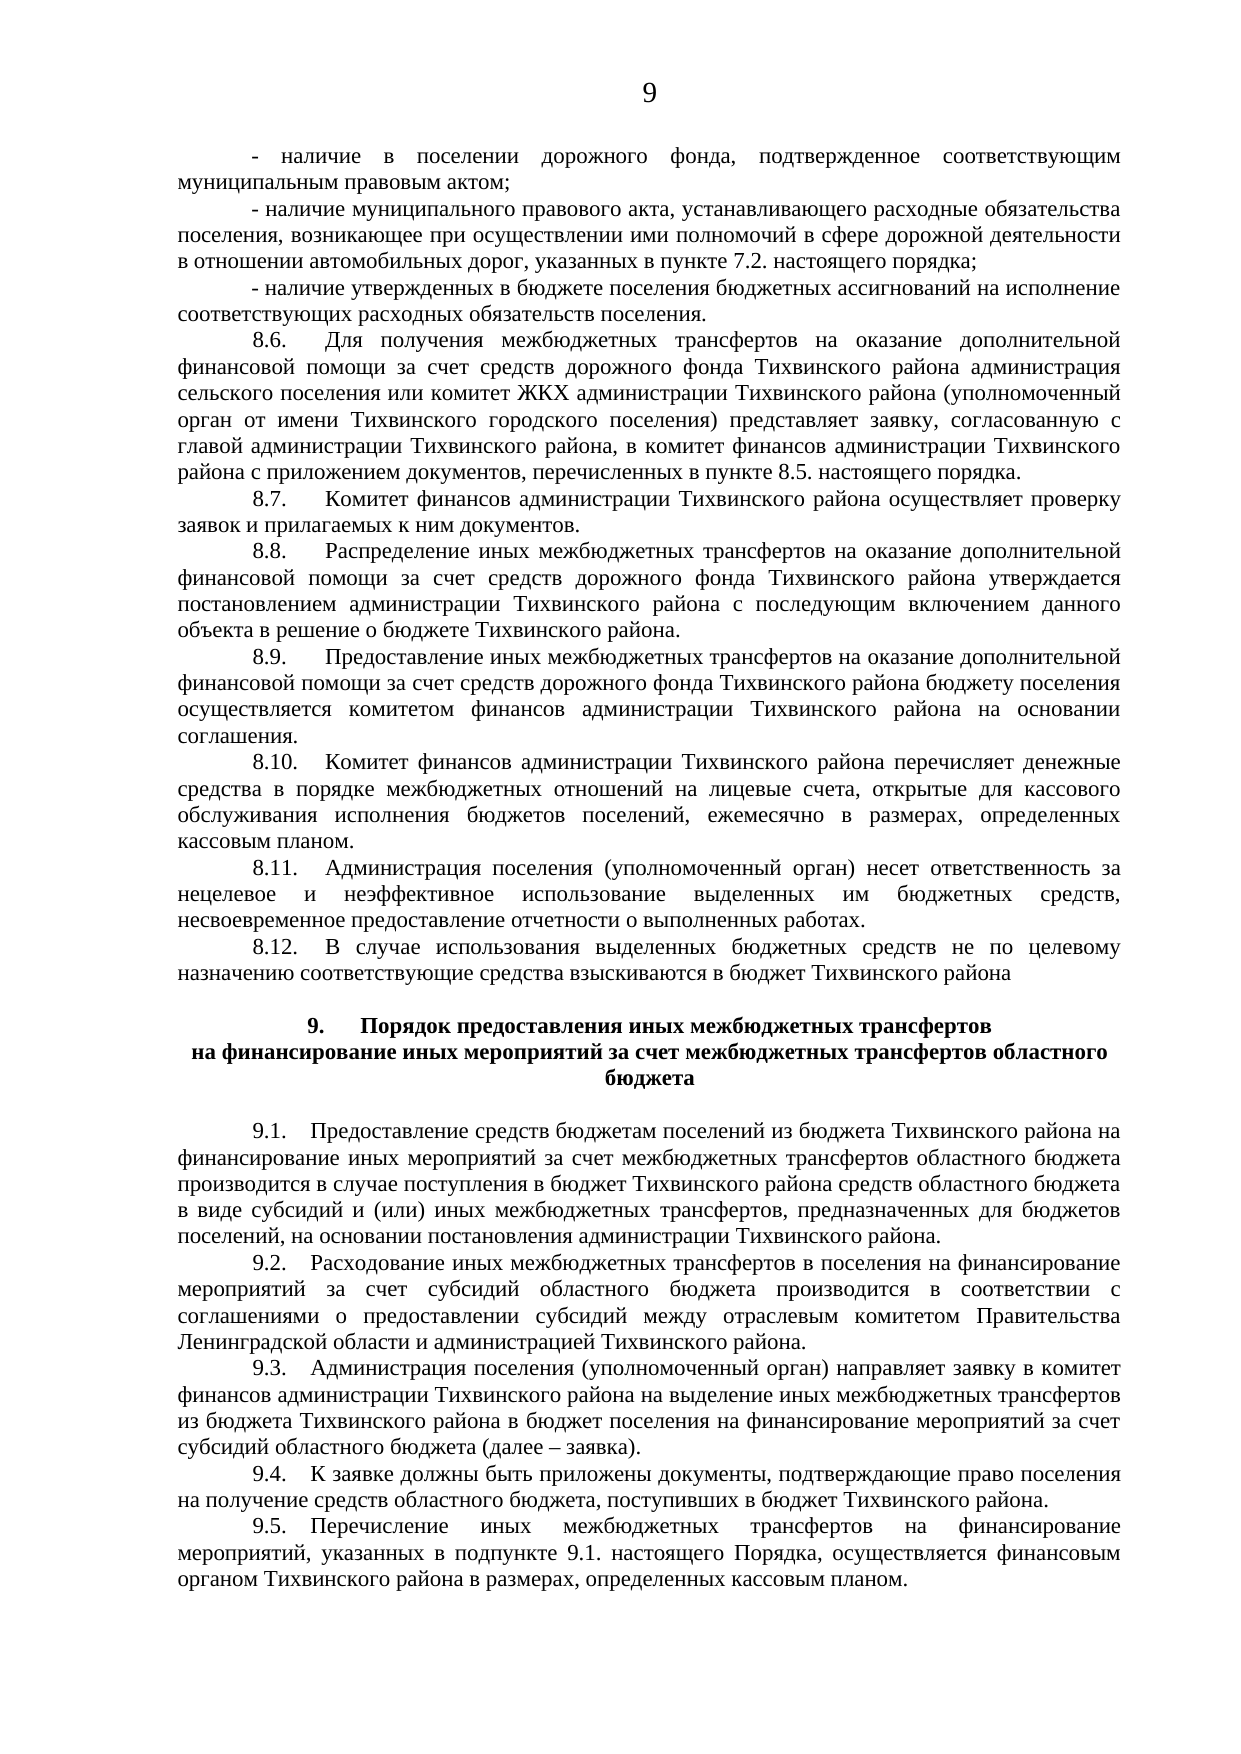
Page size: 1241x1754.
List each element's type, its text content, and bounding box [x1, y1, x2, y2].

list Администрация поселения (уполномоченный орган) несет ответственность за нецелевое и неэффективное использование выделенных им бюджетных средств, несвоевременное предоставление отчетности о выполненных работах. [177, 854, 1122, 933]
list Комитет финансов администрации Тихвинского района перечисляет денежные средства в порядке межбюджетных отношений на лицевые счета, открытые для кассового обслуживания исполнения бюджетов поселений, ежемесячно в размерах, определенных кассовым планом. [177, 748, 1122, 854]
list Администрация поселения (уполномоченный орган) направляет заявку в комитет финансов администрации Тихвинского района на выделение иных межбюджетных трансфертов из бюджета Тихвинского района в бюджет поселения на финансирование мероприятий за счет субсидий областного бюджета (далее – заявка). [177, 1354, 1122, 1460]
list Расходование иных межбюджетных трансфертов в поселения на финансирование мероприятий за счет субсидий областного бюджета производится в соответствии с соглашениями о предоставлении субсидий между отраслевым комитетом Правительства Ленинградской области и администрацией Тихвинского района. [177, 1249, 1122, 1354]
list Перечисление иных межбюджетных трансфертов на финансирование мероприятий, указанных в подпункте 9.1. настоящего Порядка, осуществляется финансовым органом Тихвинского района в размерах, определенных кассовым планом. [177, 1512, 1122, 1592]
list К заявке должны быть приложены документы, подтверждающие право поселения на получение средств областного бюджета, поступивших в бюджет Тихвинского района. [177, 1460, 1122, 1512]
text - наличие муниципального правового акта, устанавливающего расходные обязательства поселения, возникающее при осуществлении ими полномочий в сфере дорожной деятельности в отношении автомобильных дорог, указанных в пункте 7.2. настоящего порядка; [177, 195, 1122, 274]
list В случае использования выделенных бюджетных средств не по целевому назначению соответствующие средства взыскиваются в бюджет Тихвинского района [177, 933, 1122, 985]
text - наличие в поселении дорожного фонда, подтвержденное соответствующим муниципальным правовым актом; [177, 142, 1122, 195]
list Распределение иных межбюджетных трансфертов на оказание дополнительной финансовой помощи за счет средств дорожного фонда Тихвинского района утверждается постановлением администрации Тихвинского района с последующим включением данного объекта в решение о бюджете Тихвинского района. [177, 537, 1122, 643]
text на финансирование иных мероприятий за счет межбюджетных трансфертов областного бюджета [177, 1038, 1122, 1091]
text - наличие утвержденных в бюджете поселения бюджетных ассигнований на исполнение соответствующих расходных обязательств поселения. [177, 274, 1122, 327]
list Предоставление средств бюджетам поселений из бюджета Тихвинского района на финансирование иных мероприятий за счет межбюджетных трансфертов областного бюджета производится в случае поступления в бюджет Тихвинского района средств областного бюджета в виде субсидий и (или) иных межбюджетных трансфертов, предназначенных для бюджетов поселений, на основании постановления администрации Тихвинского района. [177, 1117, 1122, 1249]
list Порядок предоставления иных межбюджетных трансфертов [177, 1012, 1122, 1038]
list Комитет финансов администрации Тихвинского района осуществляет проверку заявок и прилагаемых к ним документов. [177, 485, 1122, 537]
list Для получения межбюджетных трансфертов на оказание дополнительной финансовой помощи за счет средств дорожного фонда Тихвинского района администрация сельского поселения или комитет ЖКХ администрации Тихвинского района (уполномоченный орган от имени Тихвинского городского поселения) представляет заявку, согласованную с главой администрации Тихвинского района, в комитет финансов администрации Тихвинского района с приложением документов, перечисленных в пункте 8.5. настоящего порядка. [177, 327, 1122, 485]
list Предоставление иных межбюджетных трансфертов на оказание дополнительной финансовой помощи за счет средств дорожного фонда Тихвинского района бюджету поселения осуществляется комитетом финансов администрации Тихвинского района на основании соглашения. [177, 643, 1122, 748]
